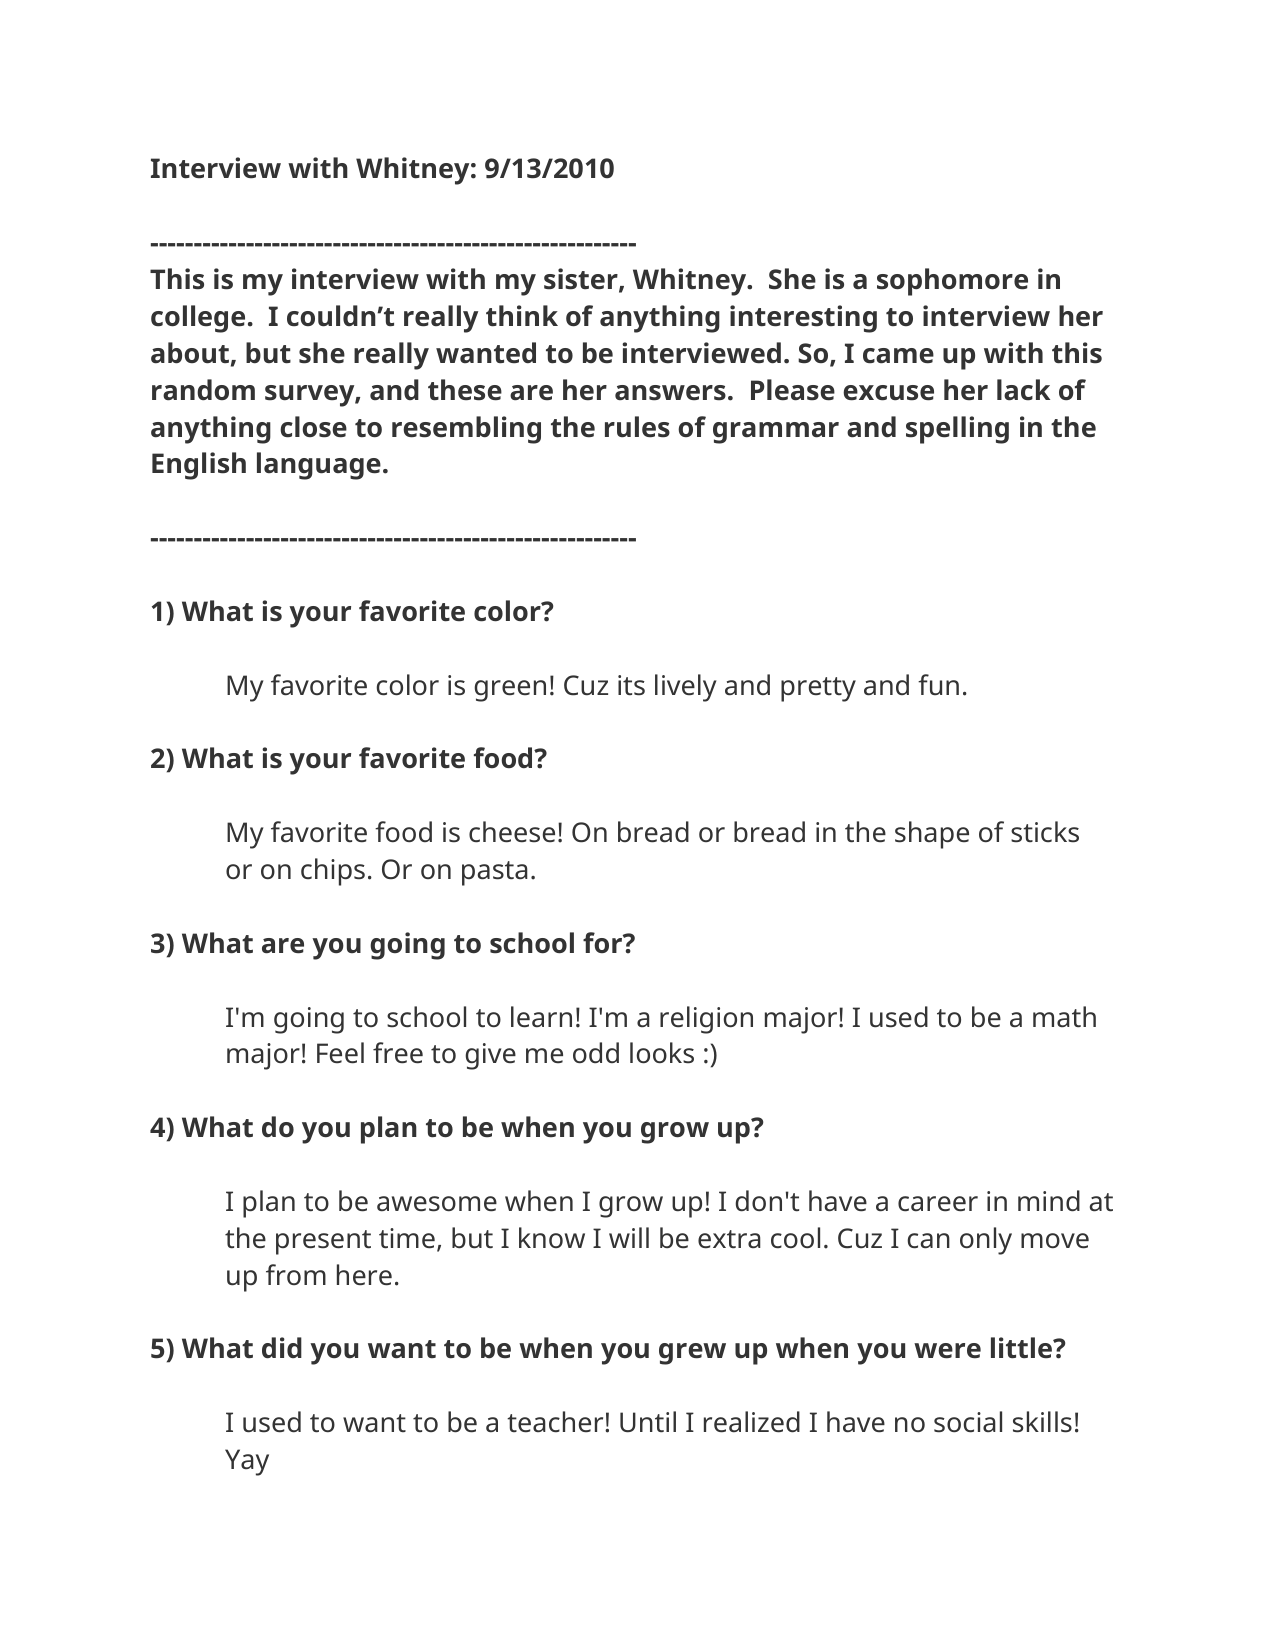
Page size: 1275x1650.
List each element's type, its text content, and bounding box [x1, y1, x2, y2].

text 1) What is your favorite color? [150, 592, 1125, 629]
text My favorite color is green! Cuz its lively and pretty and fun. [150, 666, 1125, 703]
text 5) What did you want to be when you grew up when you were little? [150, 1330, 1125, 1367]
text 2) What is your favorite food? [150, 740, 1125, 777]
text 4) What do you plan to be when you grow up? [150, 1109, 1125, 1146]
text I plan to be awesome when I grow up! I don't have a career in mind at the present time, but I know I will be extra cool. Cuz I can only move up from here. [225, 1182, 1125, 1293]
text I used to want to be a teacher! Until I realized I have no social skills! Yay [225, 1404, 1125, 1477]
text I'm going to school to learn! I'm a religion major! I used to be a math major! Feel free to give me odd looks :) [225, 998, 1125, 1072]
text 3) What are you going to school for? [150, 924, 1125, 961]
text Interview with Whitney: 9/13/2010 [150, 150, 1125, 187]
text -------------------------------------------------------- [150, 224, 1125, 261]
text My favorite food is cheese! On bread or bread in the shape of sticks or on chips. Or on pasta. [225, 814, 1125, 887]
text -------------------------------------------------------- [150, 519, 1125, 556]
text This is my interview with my sister, Whitney. She is a sophomore in college. I couldn’t really think of anything interesting to interview her about, but she really wanted to be interviewed. So, I came up with this random survey, and these are her answers. Please excuse her lack of anything close to resembling the rules of grammar and spelling in the English language. [150, 261, 1125, 482]
